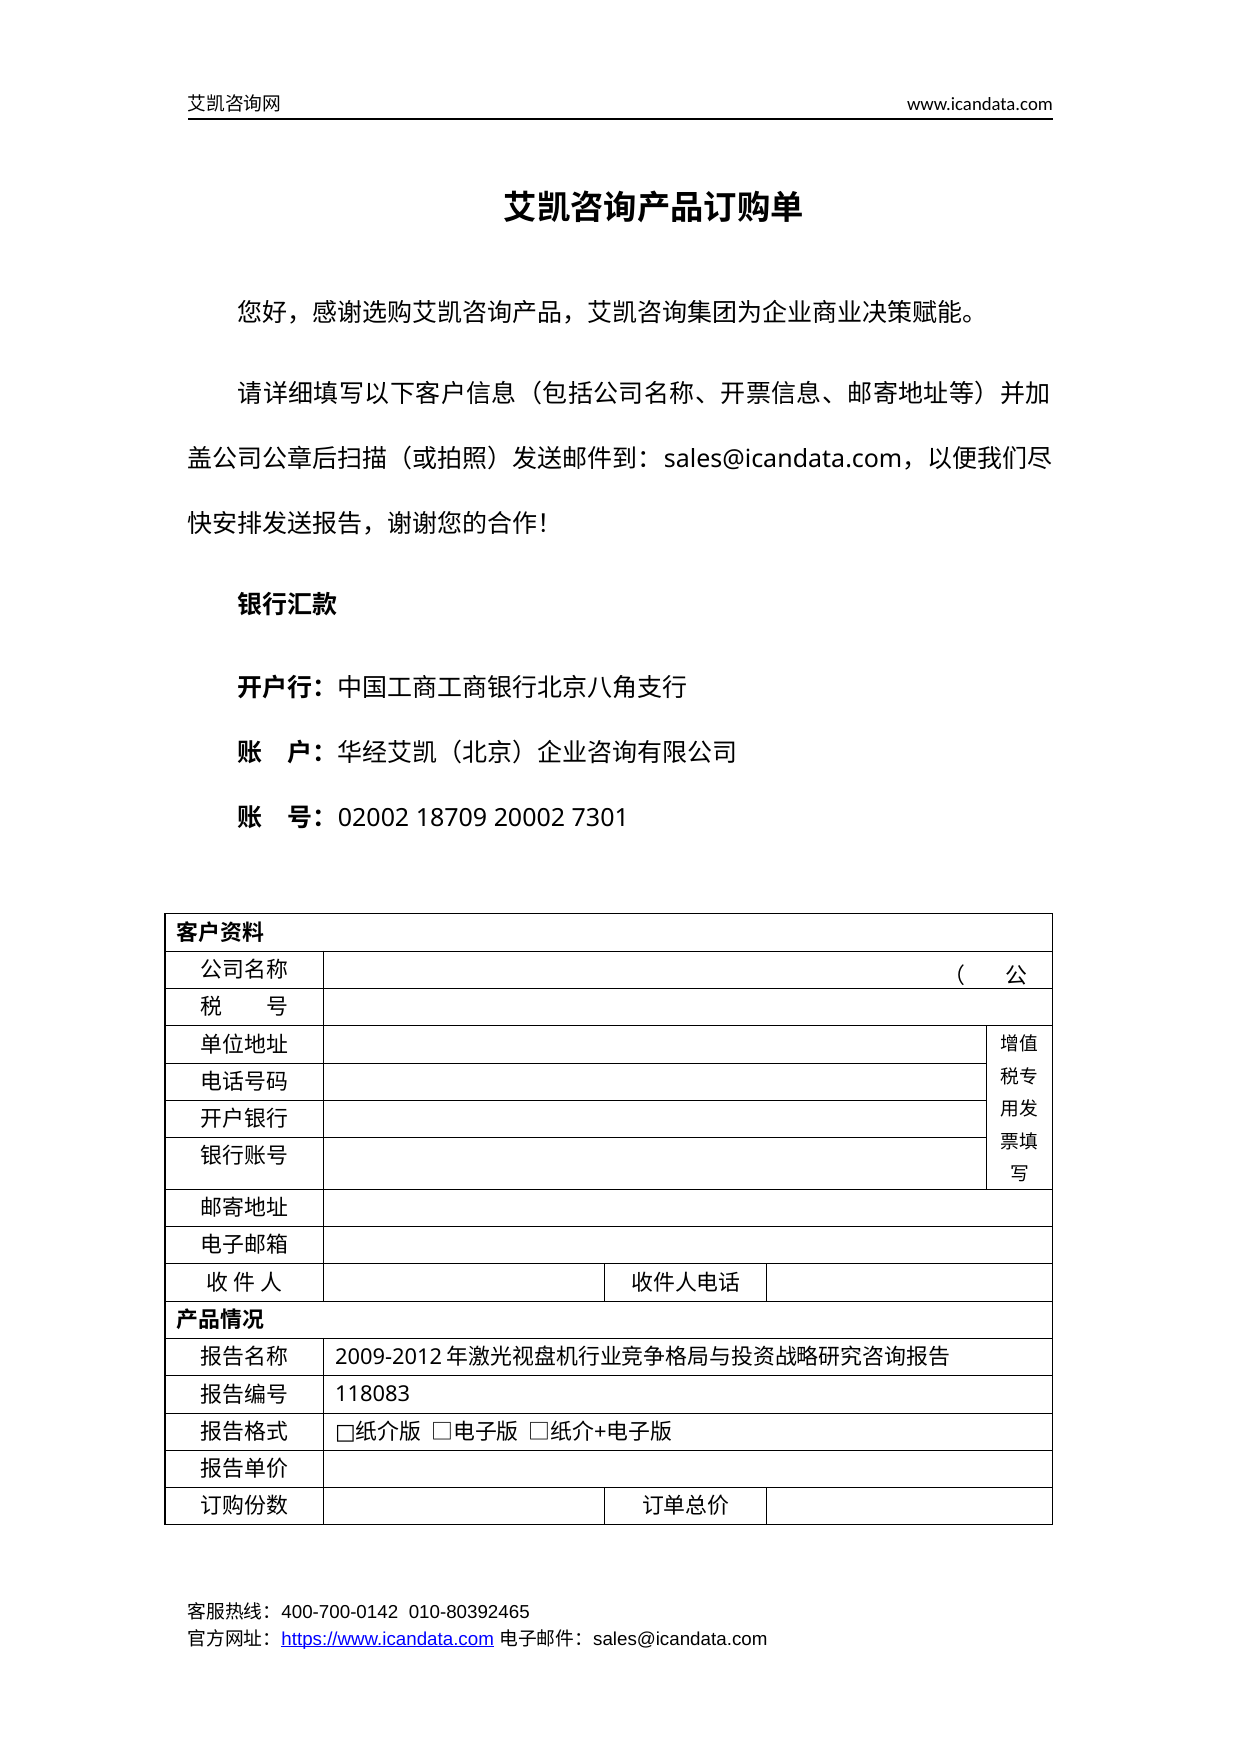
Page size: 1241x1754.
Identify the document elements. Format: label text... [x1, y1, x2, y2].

table_cell [324, 1488, 604, 1524]
text 艾凯咨询产品订购单 [187, 172, 1053, 237]
table_cell □纸介版 □电子版 □纸介+电子版 [324, 1414, 1052, 1450]
text 开户行：中国工商工商银行北京八角支行 [187, 653, 1053, 718]
table_cell [324, 1064, 986, 1100]
table_cell 收 件 人 [166, 1264, 323, 1301]
table_cell 开户银行 [166, 1101, 323, 1137]
table_cell 报告名称 [166, 1339, 323, 1375]
table_cell 邮寄地址 [166, 1190, 323, 1226]
text 银行汇款 [187, 570, 1053, 635]
table_cell 118083 [324, 1376, 1052, 1412]
table_cell 税 号 [166, 989, 323, 1025]
table_cell 电话号码 [166, 1064, 323, 1100]
table_cell [324, 1264, 604, 1301]
table_cell 订单总价 [605, 1488, 766, 1524]
table_cell 订购份数 [166, 1488, 323, 1524]
table_cell 银行账号 [166, 1138, 323, 1189]
table_cell 公司名称 [166, 952, 323, 988]
table_cell [324, 1026, 986, 1062]
table_cell [767, 1488, 1052, 1524]
table_cell 报告格式 [166, 1414, 323, 1450]
table_cell [324, 1190, 1052, 1226]
table_cell 电子邮箱 [166, 1227, 323, 1263]
table_cell [324, 1227, 1052, 1263]
text 账 户：华经艾凯（北京）企业咨询有限公司 [187, 718, 1053, 783]
text 账 号：02002 18709 20002 7301 [187, 783, 1053, 848]
table_cell [324, 952, 1052, 988]
table_cell 产品情况 [166, 1302, 1052, 1338]
table_cell 报告单价 [166, 1451, 323, 1487]
table_cell [324, 1101, 986, 1137]
table_cell [324, 1138, 986, 1189]
table_cell 单位地址 [166, 1026, 323, 1062]
table_cell [324, 989, 1052, 1025]
table_header 客户资料 [166, 914, 1052, 951]
table_cell [767, 1264, 1052, 1301]
table_cell 收件人电话 [605, 1264, 766, 1301]
table_cell [324, 1451, 1052, 1487]
text 请详细填写以下客户信息（包括公司名称、开票信息、邮寄地址等）并加盖公司公章后扫描（或拍照）发送邮件到：sales@icandata.com，以便我们尽快安排发送报告，谢谢您的合作！ [187, 359, 1053, 554]
table_cell 增值税专用发票填写 [987, 1026, 1052, 1189]
table_cell 2009-2012年激光视盘机行业竞争格局与投资战略研究咨询报告 [324, 1339, 1052, 1375]
table_cell 报告编号 [166, 1376, 323, 1412]
text 您好，感谢选购艾凯咨询产品，艾凯咨询集团为企业商业决策赋能。 [187, 278, 1053, 343]
